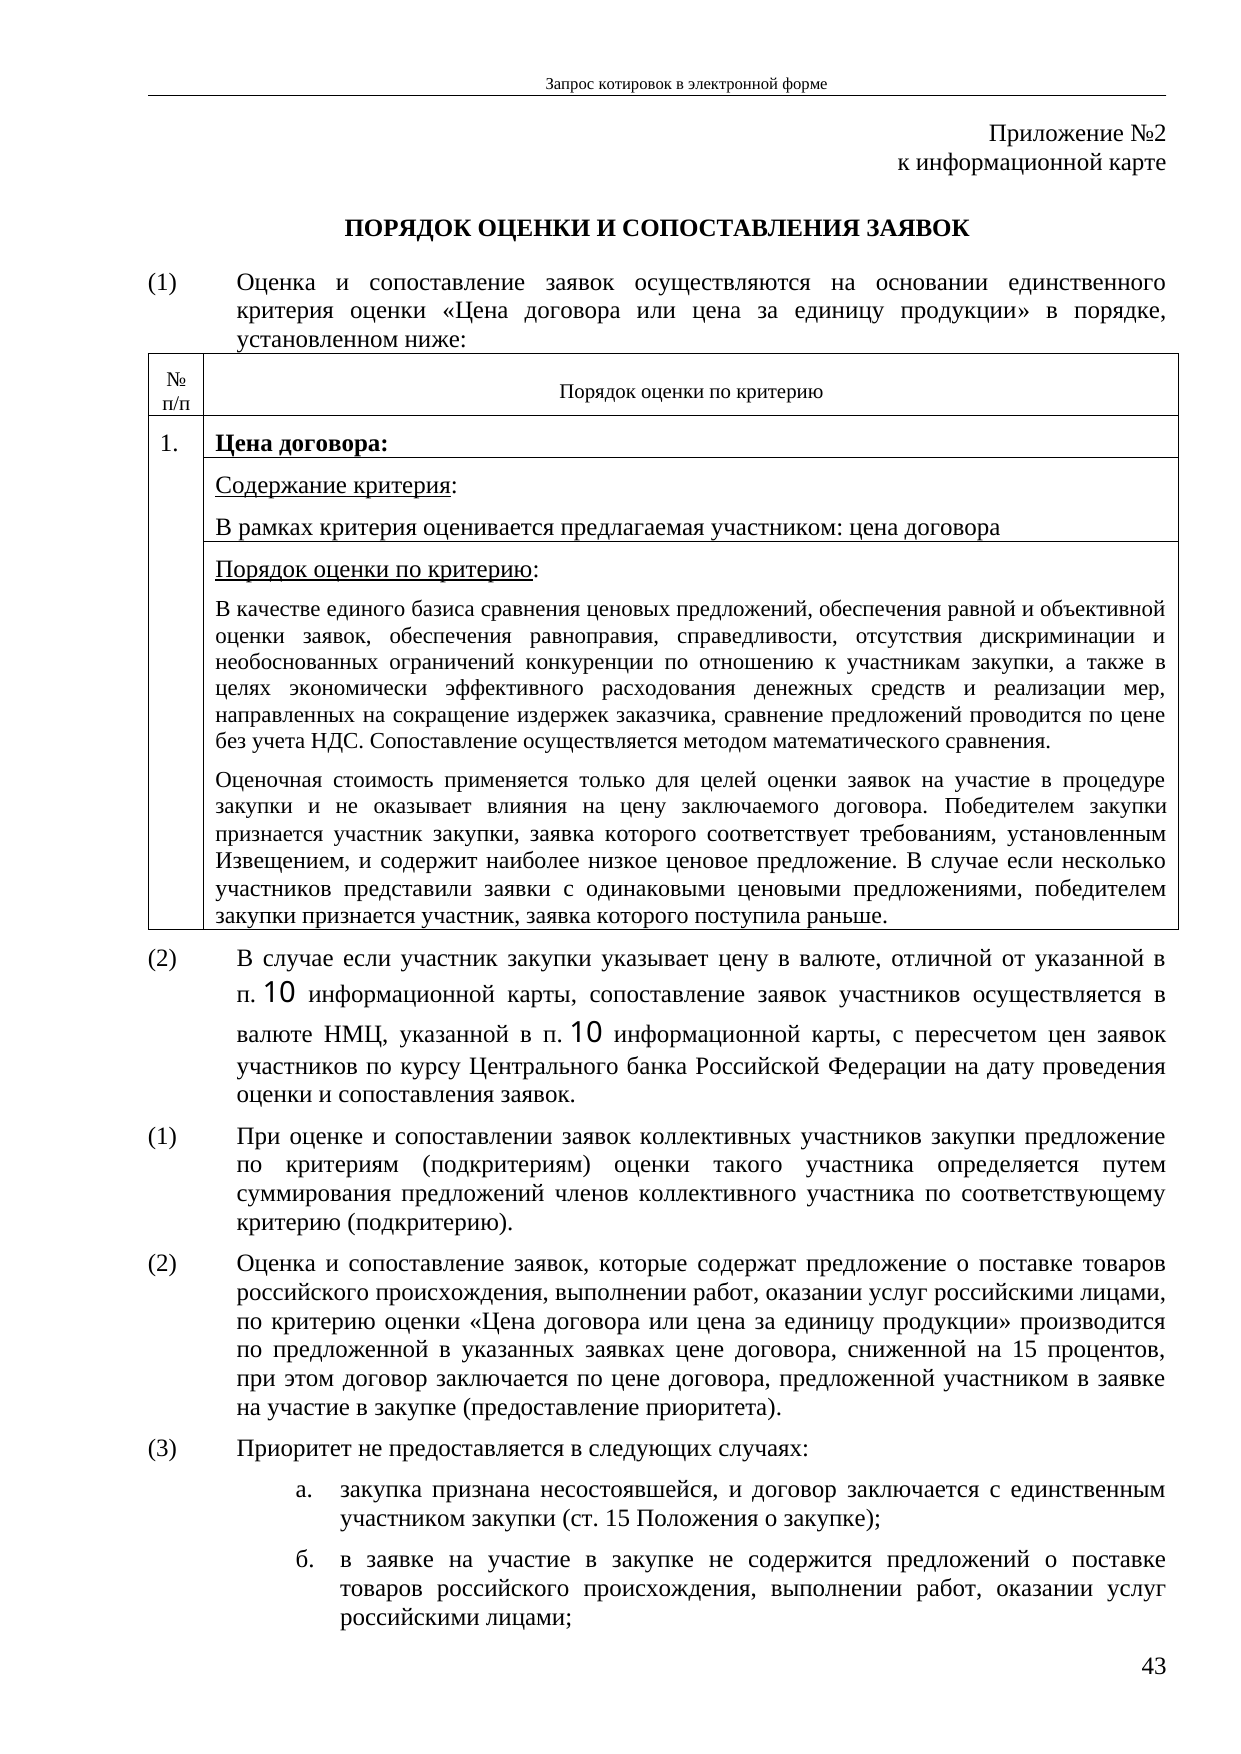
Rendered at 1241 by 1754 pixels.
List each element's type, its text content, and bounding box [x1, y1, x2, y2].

table_header Порядок оценки по критерию [204, 354, 1178, 415]
list Приоритет не предоставляется в следующих случаях: [148, 1433, 1166, 1462]
list закупка признана несостоявшейся, и договор заключается с единственным участником закупки (ст. 15 Положения о закупке); [295, 1474, 1166, 1532]
table_cell Цена договора: [204, 416, 1178, 457]
table_cell Содержание критерия: В рамках критерия оценивается предлагаемая участником: цена договора [204, 458, 1178, 541]
list Оценка и сопоставление заявок осуществляются на основании единственного критерия оценки «Цена договора или цена за единицу продукции» в порядке, установленном ниже: [148, 267, 1166, 353]
list в заявке на участие в закупке не содержится предложений о поставке товаров российского происхождения, выполнении работ, оказании услуг российскими лицами; [295, 1544, 1166, 1631]
text ПОРЯДОК ОЦЕНКИ И СОПОСТАВЛЕНИЯ ЗАЯВОК [148, 213, 1166, 242]
table_cell [149, 416, 203, 929]
table_cell Порядок оценки по критерию: В качестве единого базиса сравнения ценовых предложений, обеспечения равной и объективной оценки заявок, обеспечения равноправия, справедливости, отсутствия дискриминации и необоснованных ограничений конкуренции по отношению к участникам закупки, а также в целях экономически эффективного расходования денежных средств и реализации мер, направленных на сокращение издержек заказчика, сравнение предложений проводится по цене без учета НДС. Сопоставление осуществляется методом математического сравнения. Оценочная стоимость применяется только для целей оценки заявок на участие в процедуре закупки и не оказывает влияния на цену заключаемого договора. Победителем закупки признается участник закупки, заявка которого соответствует требованиям, установленным Извещением, и содержит наиболее низкое ценовое предложение. В случае если несколько участников представили заявки с одинаковыми ценовыми предложениями, победителем закупки признается участник, заявка которого поступила раньше. [204, 542, 1178, 929]
table_header № п/п [149, 354, 203, 415]
list В случае если участник закупки указывает цену в валюте, отличной от указанной в п. 10 информационной карты, сопоставление заявок участников осуществляется в валюте НМЦ, указанной в п. 10 информационной карты, с пересчетом цен заявок участников по курсу Центрального банка Российской Федерации на дату проведения оценки и сопоставления заявок. [148, 943, 1166, 1108]
list При оценке и сопоставлении заявок коллективных участников закупки предложение по критериям (подкритериям) оценки такого участника определяется путем суммирования предложений членов коллективного участника по соответствующему критерию (подкритерию). [148, 1121, 1166, 1236]
list Оценка и сопоставление заявок, которые содержат предложение о поставке товаров российского происхождения, выполнении работ, оказании услуг российскими лицами, по критерию оценки «Цена договора или цена за единицу продукции» производится по предложенной в указанных заявках цене договора, сниженной на 15 процентов, при этом договор заключается по цене договора, предложенной участником в заявке на участие в закупке (предоставление приоритета). [148, 1248, 1166, 1421]
text Приложение №2 к информационной карте [148, 118, 1166, 176]
